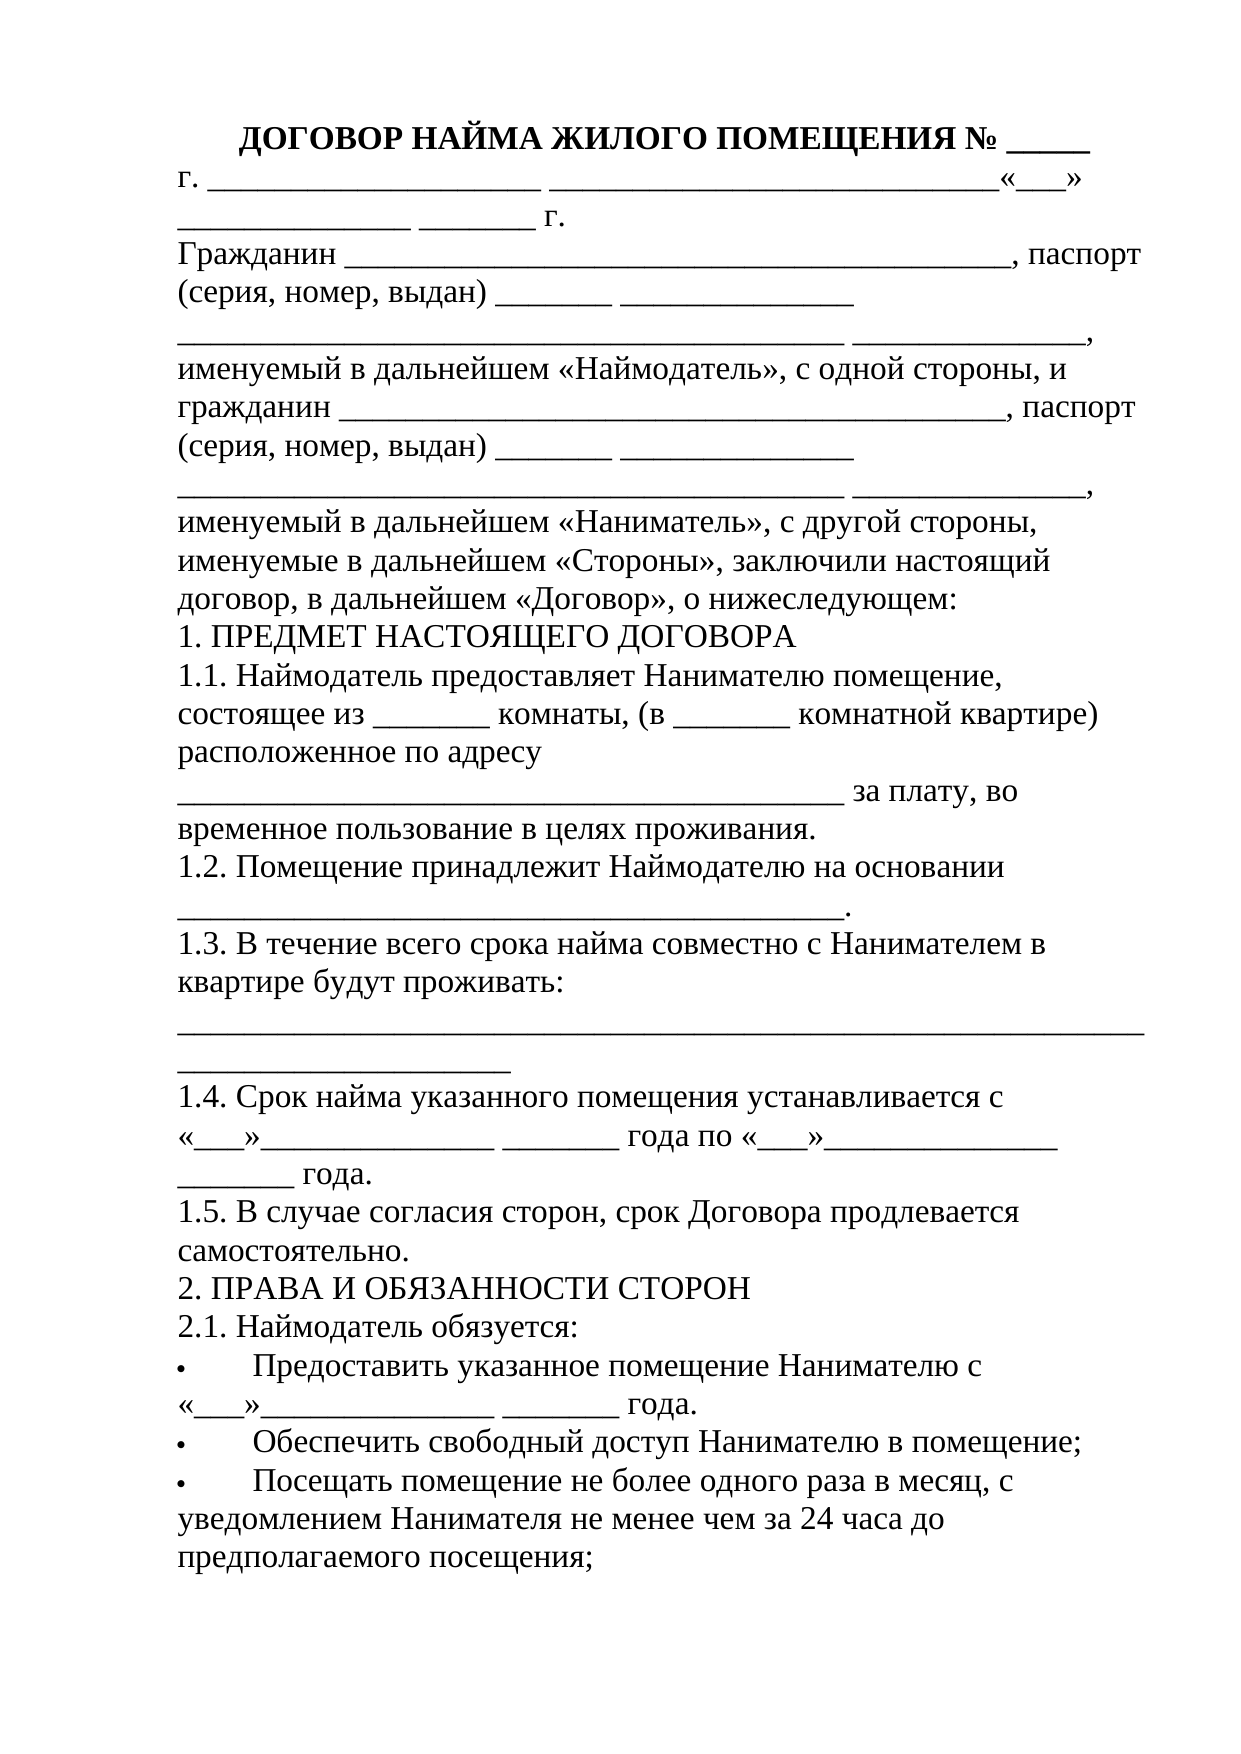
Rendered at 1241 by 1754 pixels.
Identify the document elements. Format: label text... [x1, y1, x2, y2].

list Предоставить указанное помещение Нанимателю с «___»______________ _______ года. [177, 1345, 1152, 1421]
text г. ____________________ ___________________________«___» ______________ _______ г. [177, 156, 1152, 233]
text Договор найма жилого помещения № _____ [177, 118, 1152, 156]
text 2. ПРАВА И ОБЯЗАННОСТИ СТОРОН [177, 1268, 1152, 1306]
text 1.4. Срок найма указанного помещения устанавливается с «___»______________ _______ года по «___»______________ _______ года. [177, 1076, 1152, 1191]
text 1.5. В случае согласия сторон, срок Договора продлевается самостоятельно. [177, 1191, 1152, 1268]
text 1.2. Помещение принадлежит Наймодателю на основании ________________________________________. [177, 846, 1152, 923]
text 1. ПРЕДМЕТ НАСТОЯЩЕГО ДОГОВОРА [177, 616, 1152, 655]
list Обеспечить свободный доступ Нанимателю в помещение; [177, 1421, 1152, 1460]
text ______________________________________________________________________________ [177, 1000, 1152, 1076]
text 2.1. Наймодатель обязуется: [177, 1306, 1152, 1345]
list Посещать помещение не более одного раза в месяц, с уведомлением Нанимателя не менее чем за 24 часа до предполагаемого посещения; [177, 1460, 1152, 1575]
text Гражданин ________________________________________, паспорт (серия, номер, выдан) _______ ______________ ________________________________________ ______________, именуемый в дальнейшем «Наймодатель», с одной стороны, и гражданин ________________________________________, паспорт (серия, номер, выдан) _______ ______________ ________________________________________ ______________, именуемый в дальнейшем «Наниматель», с другой стороны, именуемые в дальнейшем «Стороны», заключили настоящий договор, в дальнейшем «Договор», о нижеследующем: [177, 233, 1152, 616]
text 1.1. Наймодатель предоставляет Нанимателю помещение, состоящее из _______ комнаты, (в _______ комнатной квартире) расположенное по адресу ________________________________________ за плату, во временное пользование в целях проживания. [177, 655, 1152, 846]
text 1.3. В течение всего срока найма совместно с Нанимателем в квартире будут проживать: [177, 923, 1152, 1000]
